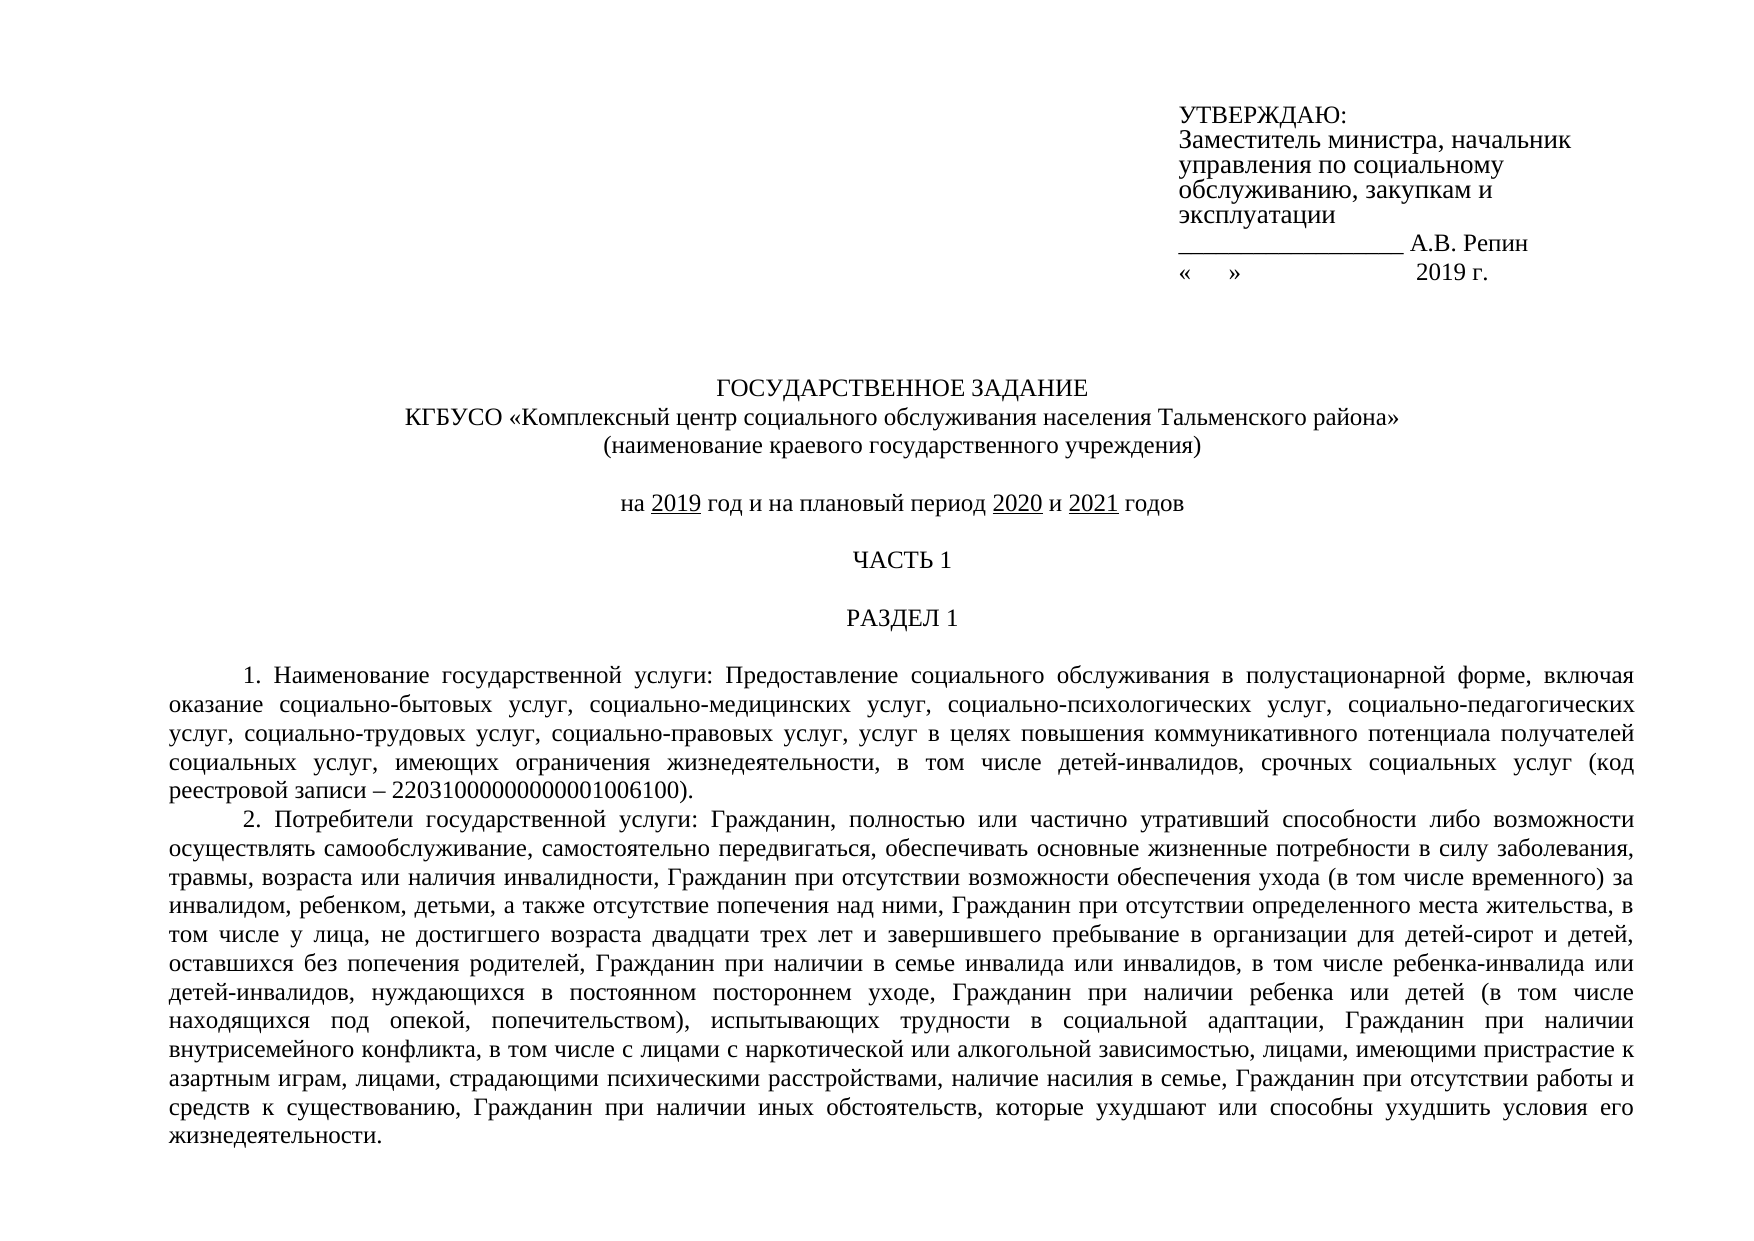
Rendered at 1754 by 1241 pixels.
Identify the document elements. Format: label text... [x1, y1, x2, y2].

table_header УТВЕРЖДАЮ: Заместитель министра, начальник управления по социальному обслуживанию, закупкам и эксплуатации __________________ А.В. Репин « » 2019 г. [1167, 100, 1617, 343]
text КГБУСО «Комплексный центр социального обслуживания населения Тальменского района» [169, 402, 1636, 430]
text ГОСУДАРСТВЕННОЕ ЗАДАНИЕ [169, 373, 1636, 402]
text (наименование краевого государственного учреждения) [169, 430, 1636, 459]
text 1. Наименование государственной услуги: Предоставление социального обслуживания в полустационарной форме, включая оказание социально-бытовых услуг, социально-медицинских услуг, социально-психологических услуг, социально-педагогических услуг, социально-трудовых услуг, социально-правовых услуг, услуг в целях повышения коммуникативного потенциала получателей социальных услуг, имеющих ограничения жизнедеятельности, в том числе детей-инвалидов, срочных социальных услуг (код реестровой записи – 22031000000000001006100). [169, 660, 1636, 804]
text ЧАСТЬ 1 [169, 545, 1636, 574]
text 2. Потребители государственной услуги: Гражданин, полностью или частично утративший способности либо возможности осуществлять самообслуживание, самостоятельно передвигаться, обеспечивать основные жизненные потребности в силу заболевания, травмы, возраста или наличия инвалидности, Гражданин при отсутствии возможности обеспечения ухода (в том числе временного) за инвалидом, ребенком, детьми, а также отсутствие попечения над ними, Гражданин при отсутствии определенного места жительства, в том числе у лица, не достигшего возраста двадцати трех лет и завершившего пребывание в организации для детей-сирот и детей, оставшихся без попечения родителей, Гражданин при наличии в семье инвалида или инвалидов, в том числе ребенка-инвалида или детей-инвалидов, нуждающихся в постоянном постороннем уходе, Гражданин при наличии ребенка или детей (в том числе находящихся под опекой, попечительством), испытывающих трудности в социальной адаптации, Гражданин при наличии внутрисемейного конфликта, в том числе с лицами с наркотической или алкогольной зависимостью, лицами, имеющими пристрастие к азартным играм, лицами, страдающими психическими расстройствами, наличие насилия в семье, Гражданин при отсутствии работы и средств к существованию, Гражданин при наличии иных обстоятельств, которые ухудшают или способны ухудшить условия его жизнедеятельности. [169, 804, 1636, 1149]
text на 2019 год и на плановый период 2020 и 2021 годов [169, 488, 1636, 517]
text РАЗДЕЛ 1 [169, 603, 1636, 632]
